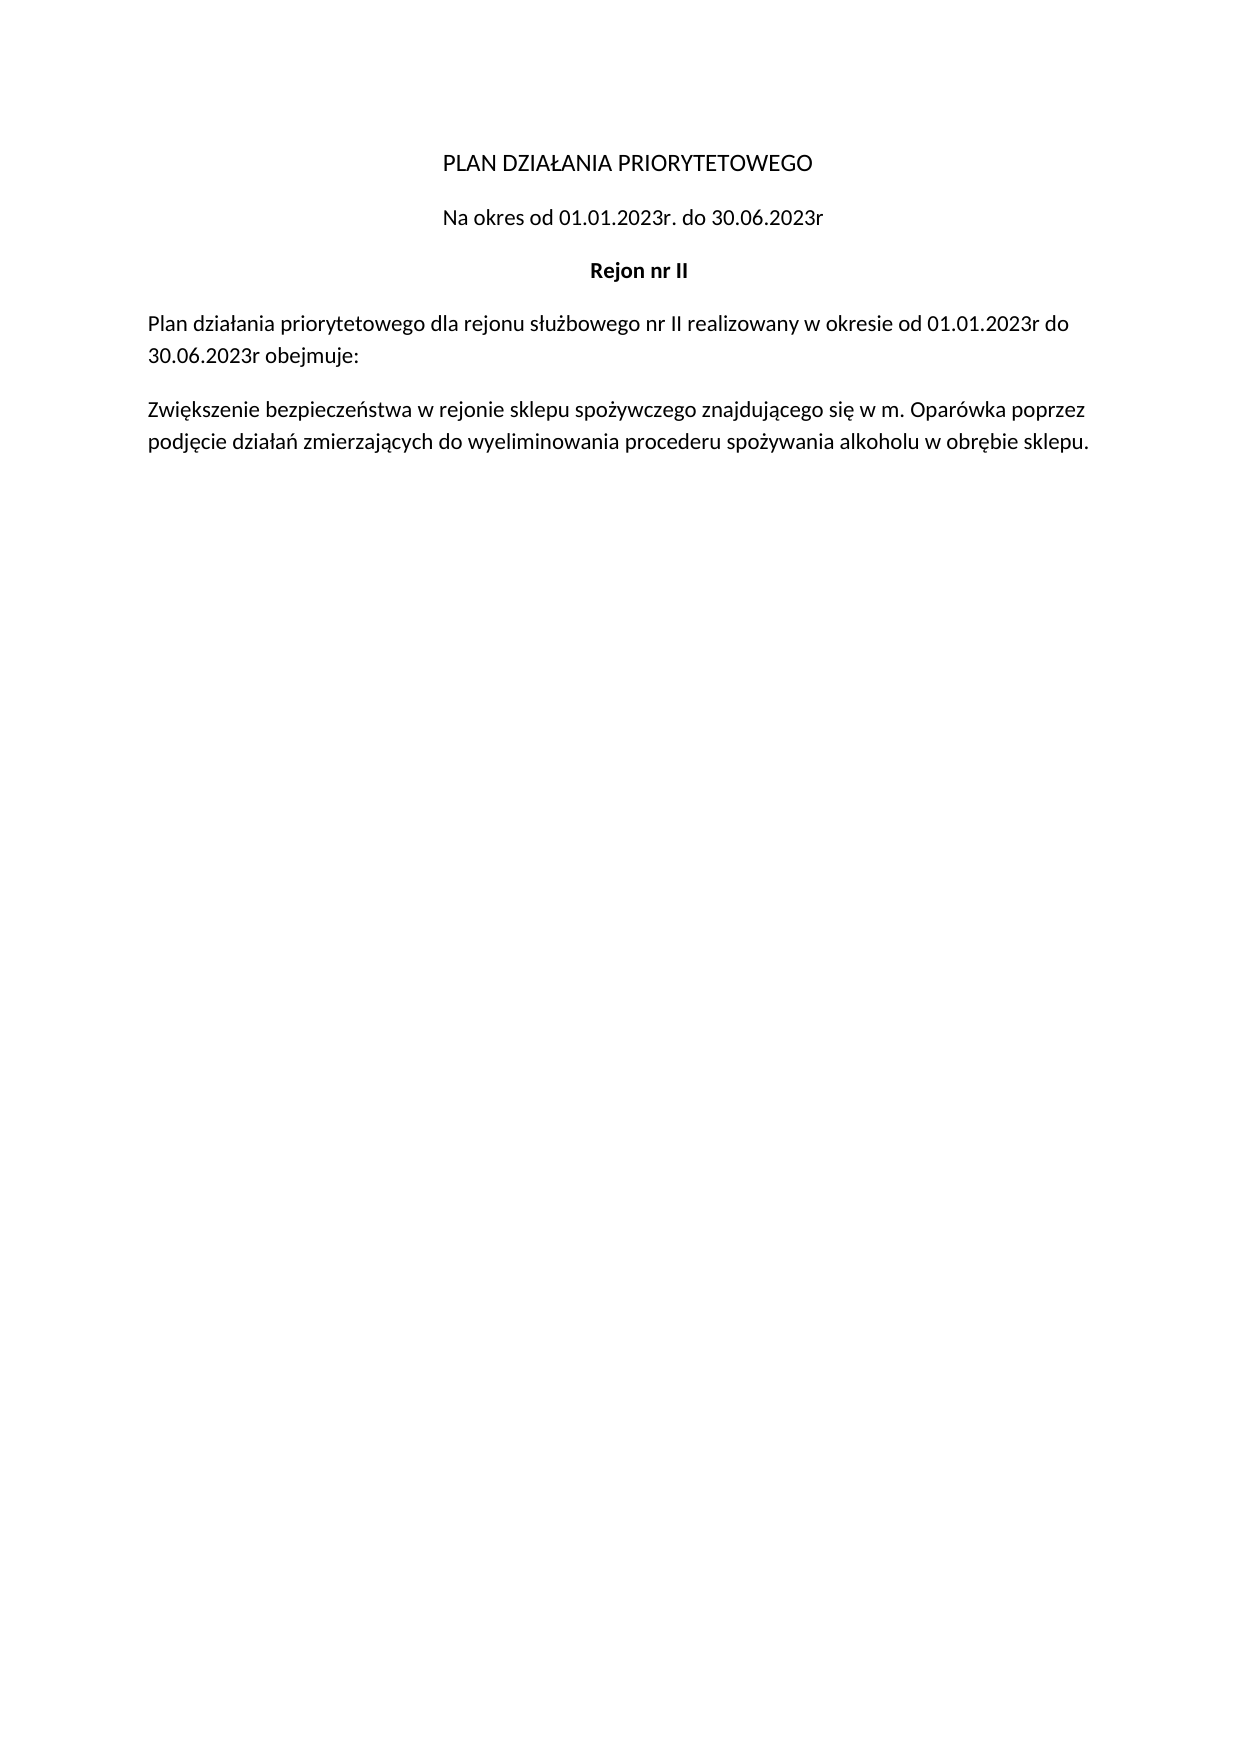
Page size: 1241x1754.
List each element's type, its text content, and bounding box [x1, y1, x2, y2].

text Plan działania priorytetowego dla rejonu służbowego nr II realizowany w okresie od 01.01.2023r do 30.06.2023r obejmuje: [148, 309, 1093, 370]
text PLAN DZIAŁANIA PRIORYTETOWEGO [148, 148, 1093, 178]
text Rejon nr II [148, 256, 1093, 284]
text Na okres od 01.01.2023r. do 30.06.2023r [148, 203, 1093, 231]
text Zwiększenie bezpieczeństwa w rejonie sklepu spożywczego znajdującego się w m. Oparówka poprzez podjęcie działań zmierzających do wyeliminowania procederu spożywania alkoholu w obrębie sklepu. [148, 395, 1093, 455]
